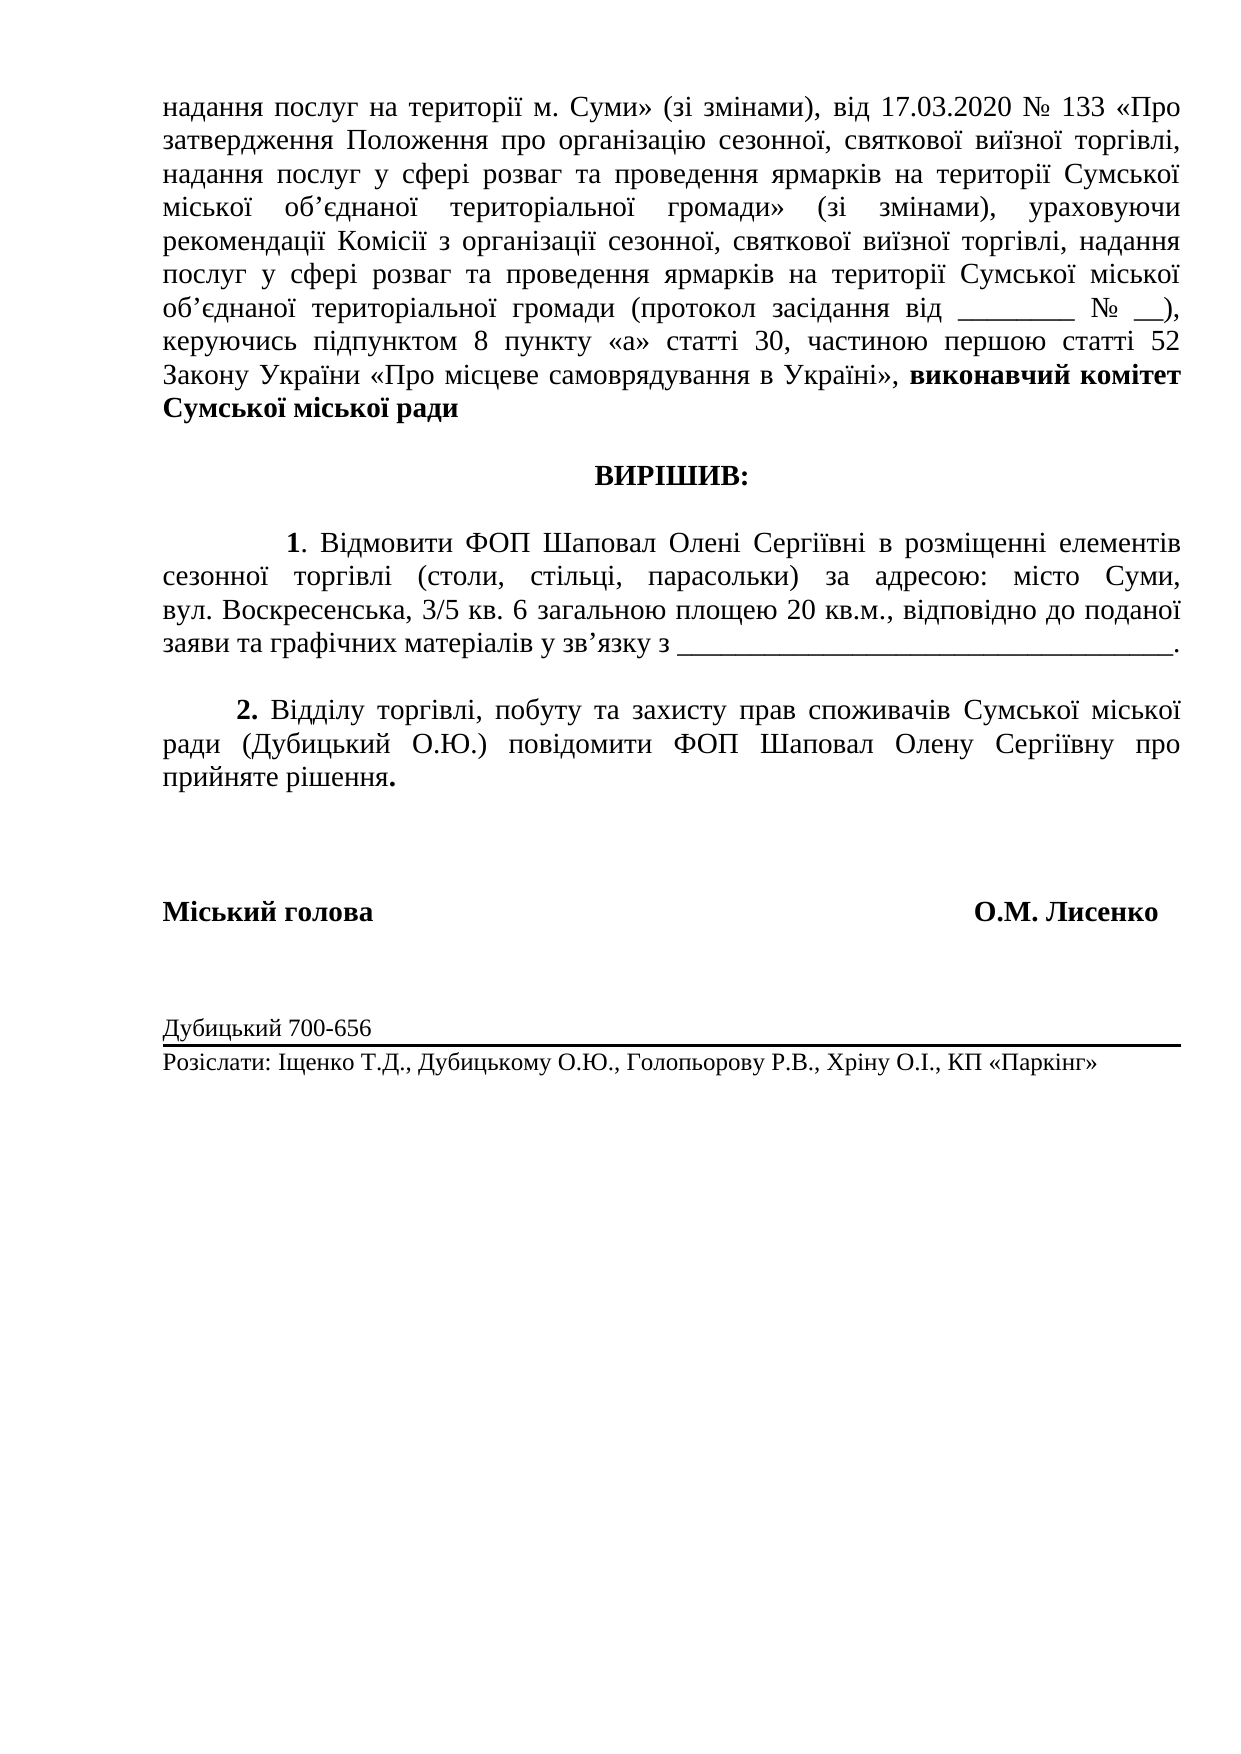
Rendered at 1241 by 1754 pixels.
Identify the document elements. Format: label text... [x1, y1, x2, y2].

text Дубицький 700-656 [162, 1013, 1181, 1047]
text ВИРІШИВ: [162, 458, 1181, 491]
text Міський голова О.М. Лисенко [162, 894, 1181, 927]
text 1. Відмовити ФОП Шаповал Олені Сергіївні в розміщенні елементів сезонної торгівлі (столи, стільці, парасольки) за адресою: місто Суми, вул. Воскресенська, 3/5 кв. 6 загальною площею 20 кв.м., відповідно до поданої заяви та графічних матеріалів у зв’язку з __________________________________. [162, 525, 1181, 659]
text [162, 89, 1181, 424]
text 2. Відділу торгівлі, побуту та захисту прав споживачів Сумської міської ради (Дубицький О.Ю.) повідомити ФОП Шаповал Олену Сергіївну про прийняте рішення. [162, 692, 1181, 793]
text Розіслати: Іщенко Т.Д., Дубицькому О.Ю., Голопьорову Р.В., Хріну О.І., КП «Паркінг» [162, 1047, 1181, 1076]
